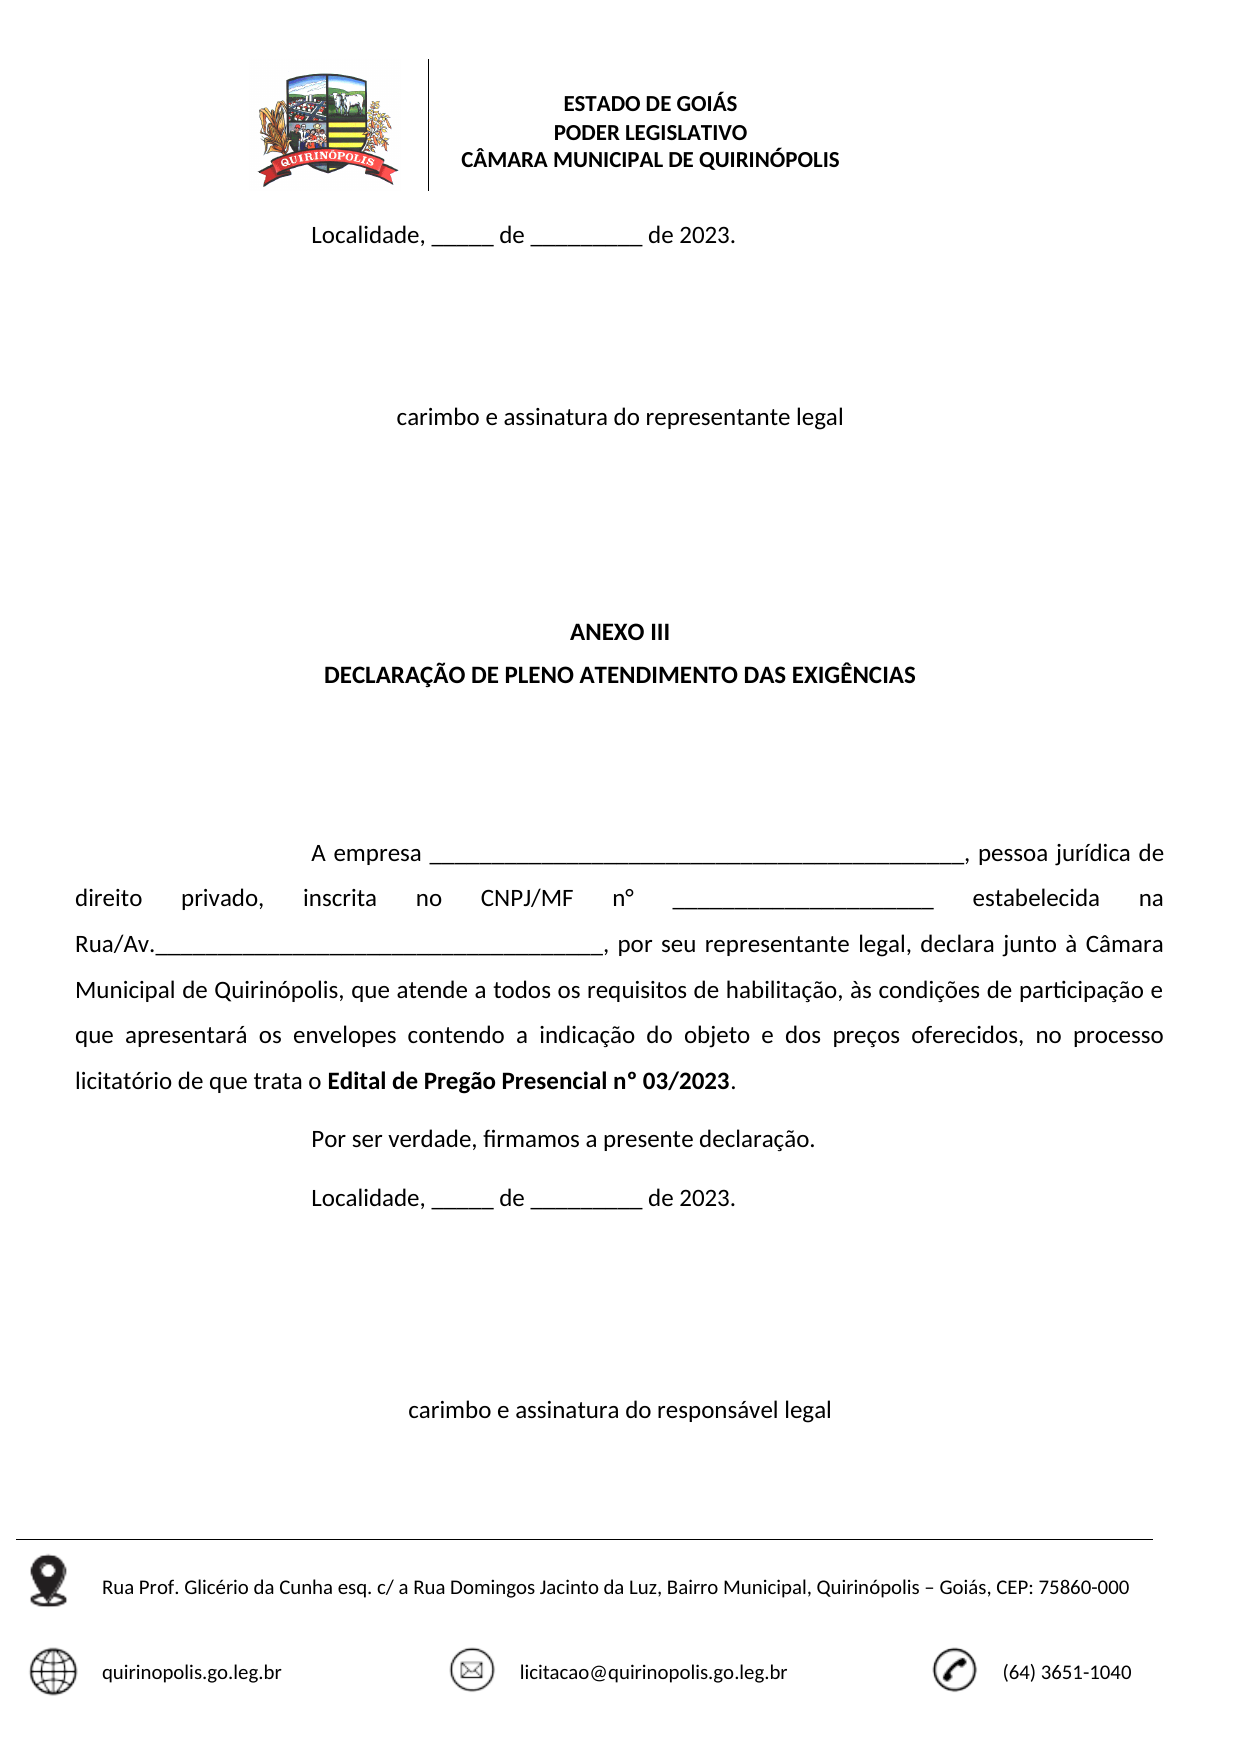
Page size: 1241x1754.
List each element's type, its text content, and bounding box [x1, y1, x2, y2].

text DECLARAÇÃO DE PLENO ATENDIMENTO DAS EXIGÊNCIAS [75, 659, 1165, 690]
text Localidade, _____ de _________ de 2023. [75, 219, 1165, 249]
text A empresa ___________________________________________, pessoa jurídica de direito privado, inscrita no CNPJ/MF n° _____________________ estabelecida na Rua/Av.____________________________________, por seu representante legal, declara junto à Câmara Municipal de Quirinópolis, que atende a todos os requisitos de habilitação, às condições de participação e que apresentará os envelopes contendo a indicação do objeto e dos preços oferecidos, no processo licitatório de que trata o Edital de Pregão Presencial nº 03/2023. [75, 837, 1165, 1096]
text carimbo e assinatura do responsável legal [75, 1394, 1165, 1425]
text Localidade, _____ de _________ de 2023. [75, 1182, 1165, 1212]
text ANEXO III [75, 616, 1165, 647]
text Por ser verdade, firmamos a presente declaração. [75, 1124, 1165, 1154]
text carimbo e assinatura do representante legal [75, 401, 1165, 432]
picture [248, 59, 402, 191]
